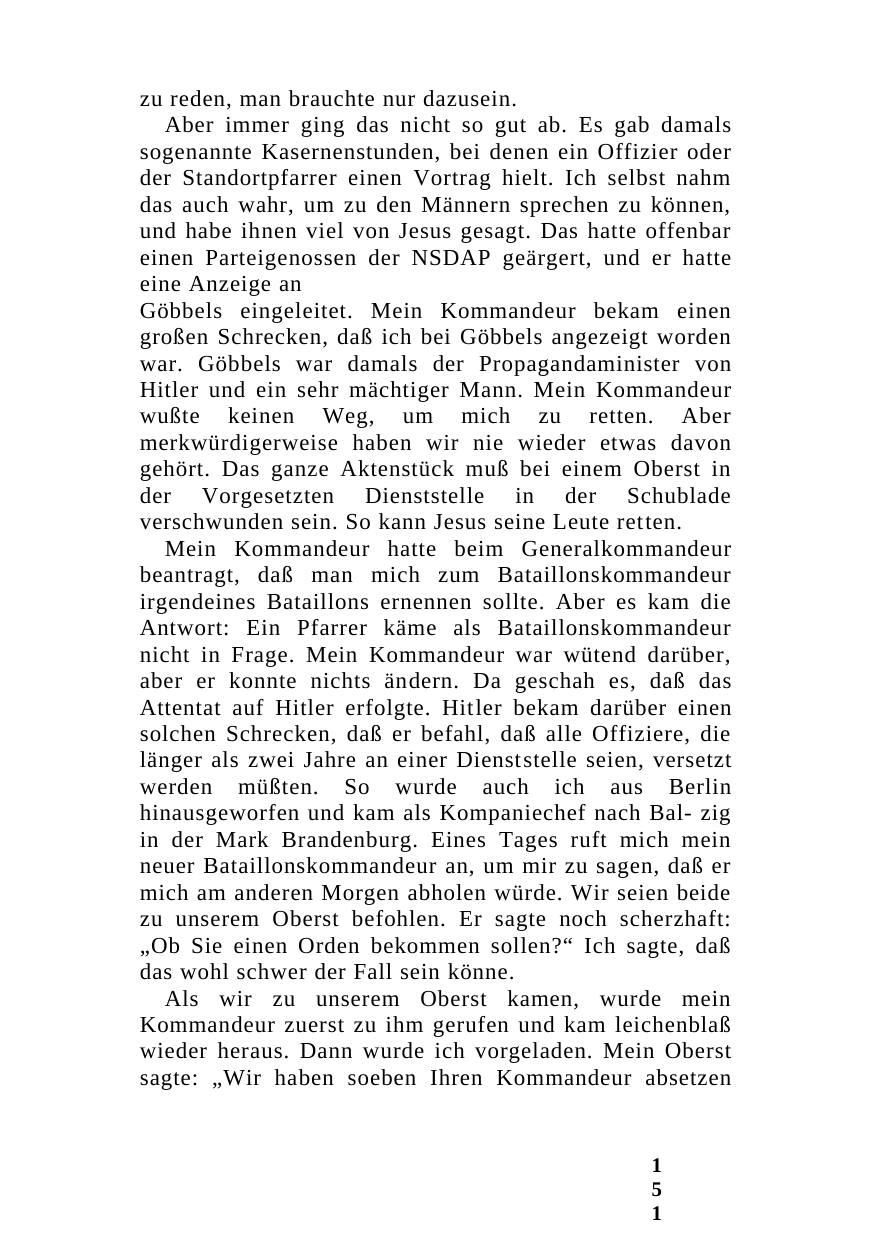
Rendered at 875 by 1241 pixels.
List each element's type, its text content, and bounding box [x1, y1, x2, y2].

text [139, 985, 732, 1091]
text Aber immer ging das nicht so gut ab. Es gab damals sogenannte Kasernenstunden, bei denen ein Offizier oder der Standortpfarrer einen Vortrag hielt. Ich selbst nahm das auch wahr, um zu den Männern sprechen zu können, und habe ihnen viel von Jesus gesagt. Das hatte offenbar einen Parteigenossen der NSDAP geärgert, und er hatte eine Anzeige an [139, 112, 732, 297]
text Göbbels eingeleitet. Mein Kommandeur bekam einen großen Schrecken, daß ich bei Göbbels angezeigt worden war. Göbbels war damals der Propagandaminister von Hitler und ein sehr mächtiger Mann. Mein Kommandeur wußte keinen Weg, um mich zu retten. Aber merkwürdigerweise haben wir nie wieder etwas davon gehört. Das ganze Aktenstück muß bei einem Oberst in der Vorgesetzten Dienststelle in der Schublade verschwunden sein. So kann Jesus seine Leute retten. [139, 297, 732, 535]
text Mein Kommandeur hatte beim Generalkommandeur beantragt, daß man mich zum Bataillonskommandeur irgendeines Bataillons ernennen sollte. Aber es kam die Antwort: Ein Pfarrer käme als Bataillonskommandeur nicht in Frage. Mein Kommandeur war wütend darüber, aber er konnte nichts ändern. Da geschah es, daß das Attentat auf Hitler erfolgte. Hitler bekam darüber einen solchen Schrecken, daß er befahl, daß alle Offiziere, die länger als zwei Jahre an einer Dienststelle seien, versetzt werden müßten. So wurde auch ich aus Berlin hinausgeworfen und kam als Kompaniechef nach Bal- zig in der Mark Brandenburg. Eines Tages ruft mich mein neuer Bataillonskommandeur an, um mir zu sagen, daß er mich am anderen Morgen abholen würde. Wir seien beide zu unserem Oberst befohlen. Er sagte noch scherzhaft: „Ob Sie einen Orden bekommen sollen?“ Ich sagte, daß das wohl schwer der Fall sein könne. [139, 535, 732, 985]
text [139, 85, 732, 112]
